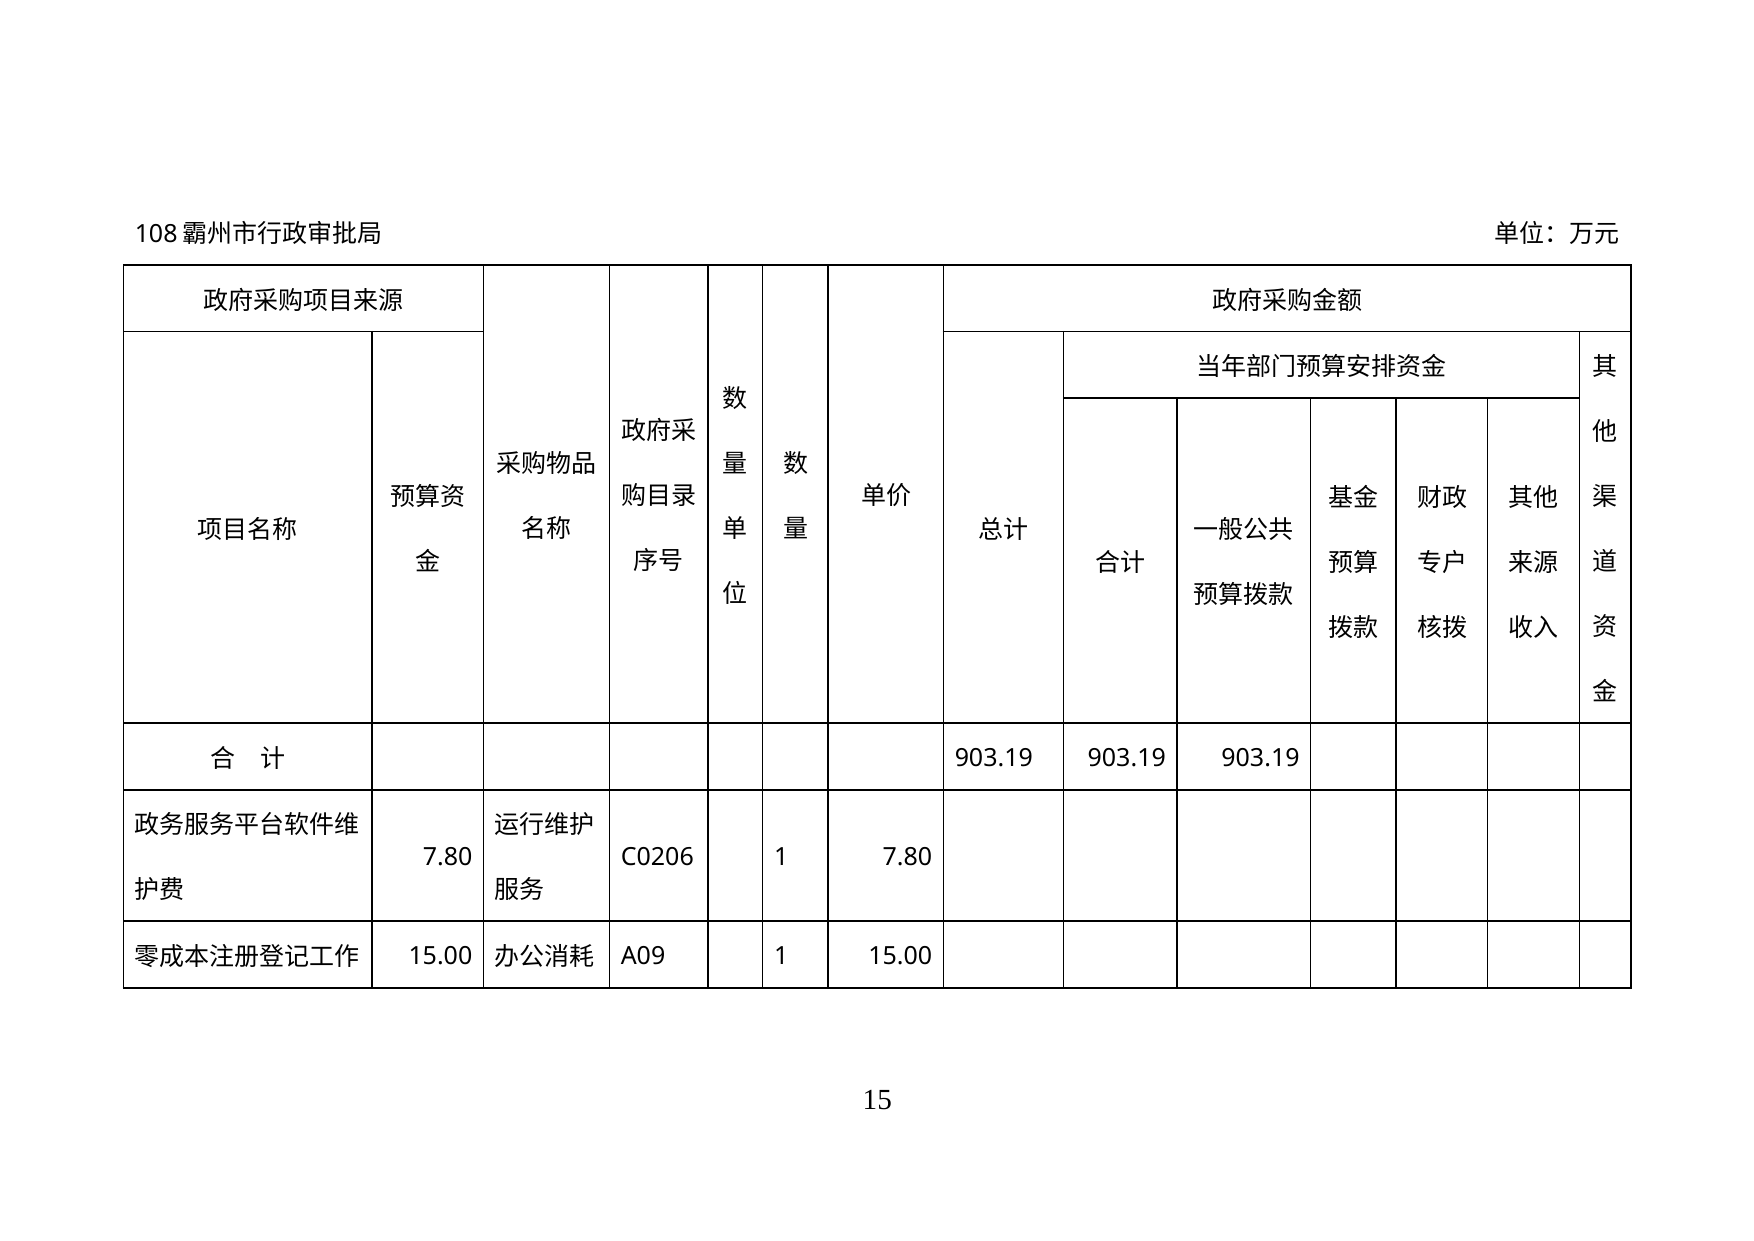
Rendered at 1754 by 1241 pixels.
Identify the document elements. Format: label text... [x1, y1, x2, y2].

table_cell 预算资金 [373, 332, 483, 722]
table_cell 基金预算拨款 [1311, 399, 1395, 722]
table_cell [1488, 791, 1579, 920]
table_cell 7.80 [373, 791, 483, 920]
table_cell 合计 [1064, 399, 1176, 722]
table_cell 零成本注册登记工作经费 [124, 922, 371, 987]
table_cell 1 [763, 922, 827, 987]
table_cell 903.19 [944, 724, 1063, 789]
table_cell 其他渠道资金 [1580, 332, 1630, 722]
table_cell 办公消耗用品及类似物品 [484, 922, 609, 987]
table_cell 运行维护服务 [484, 791, 609, 920]
table_cell A09 [610, 922, 707, 987]
table_cell [1397, 791, 1487, 920]
table_cell [1178, 791, 1310, 920]
table_cell [1488, 922, 1579, 987]
table_cell [1064, 922, 1176, 987]
table_cell 政府采购项目来源 [124, 266, 483, 331]
table_cell [763, 724, 827, 789]
table_cell [1311, 724, 1395, 789]
table_cell [829, 724, 943, 789]
table_cell 政府采购金额 [944, 266, 1630, 331]
table_cell [484, 724, 609, 789]
table_cell 项目名称 [124, 332, 371, 722]
table_cell 当年部门预算安排资金 [1064, 332, 1579, 397]
table_cell [1178, 922, 1310, 987]
table_cell 其他来源收入 [1488, 399, 1579, 722]
table_cell 政务服务平台软件维护费 [124, 791, 371, 920]
table_cell [1488, 724, 1579, 789]
table_cell [709, 724, 762, 789]
table_cell [1311, 791, 1395, 920]
table_cell 总计 [944, 332, 1063, 722]
table_cell [944, 791, 1063, 920]
table_cell 合 计 [124, 724, 371, 789]
table_cell [709, 791, 762, 920]
table_cell [709, 922, 762, 987]
table_cell C0206 [610, 791, 707, 920]
table_cell 903.19 [1178, 724, 1310, 789]
table_header 108霸州市行政审批局 [124, 199, 943, 264]
table_cell 财政专户核拨 [1397, 399, 1487, 722]
table_cell [373, 724, 483, 789]
table_cell 单价 [829, 266, 943, 722]
table_cell 15.00 [829, 922, 943, 987]
table_cell 政府采购目录序号 [610, 266, 707, 722]
table_cell [610, 724, 707, 789]
table_cell [1580, 791, 1630, 920]
table_cell 数量 单位 [709, 266, 762, 722]
table_cell [1397, 724, 1487, 789]
table_cell 数量 [763, 266, 827, 722]
table_cell 903.19 [1064, 724, 1176, 789]
table_cell [1580, 922, 1630, 987]
table_cell [1064, 791, 1176, 920]
table_cell [1397, 922, 1487, 987]
table_cell [1580, 724, 1630, 789]
table_header 单位：万元 [944, 199, 1630, 264]
table_cell 15.00 [373, 922, 483, 987]
table_cell 7.80 [829, 791, 943, 920]
table_cell 1 [763, 791, 827, 920]
table_cell [944, 922, 1063, 987]
table_cell 一般公共预算拨款 [1178, 399, 1310, 722]
table_cell 采购物品名称 [484, 266, 609, 722]
table_cell [1311, 922, 1395, 987]
